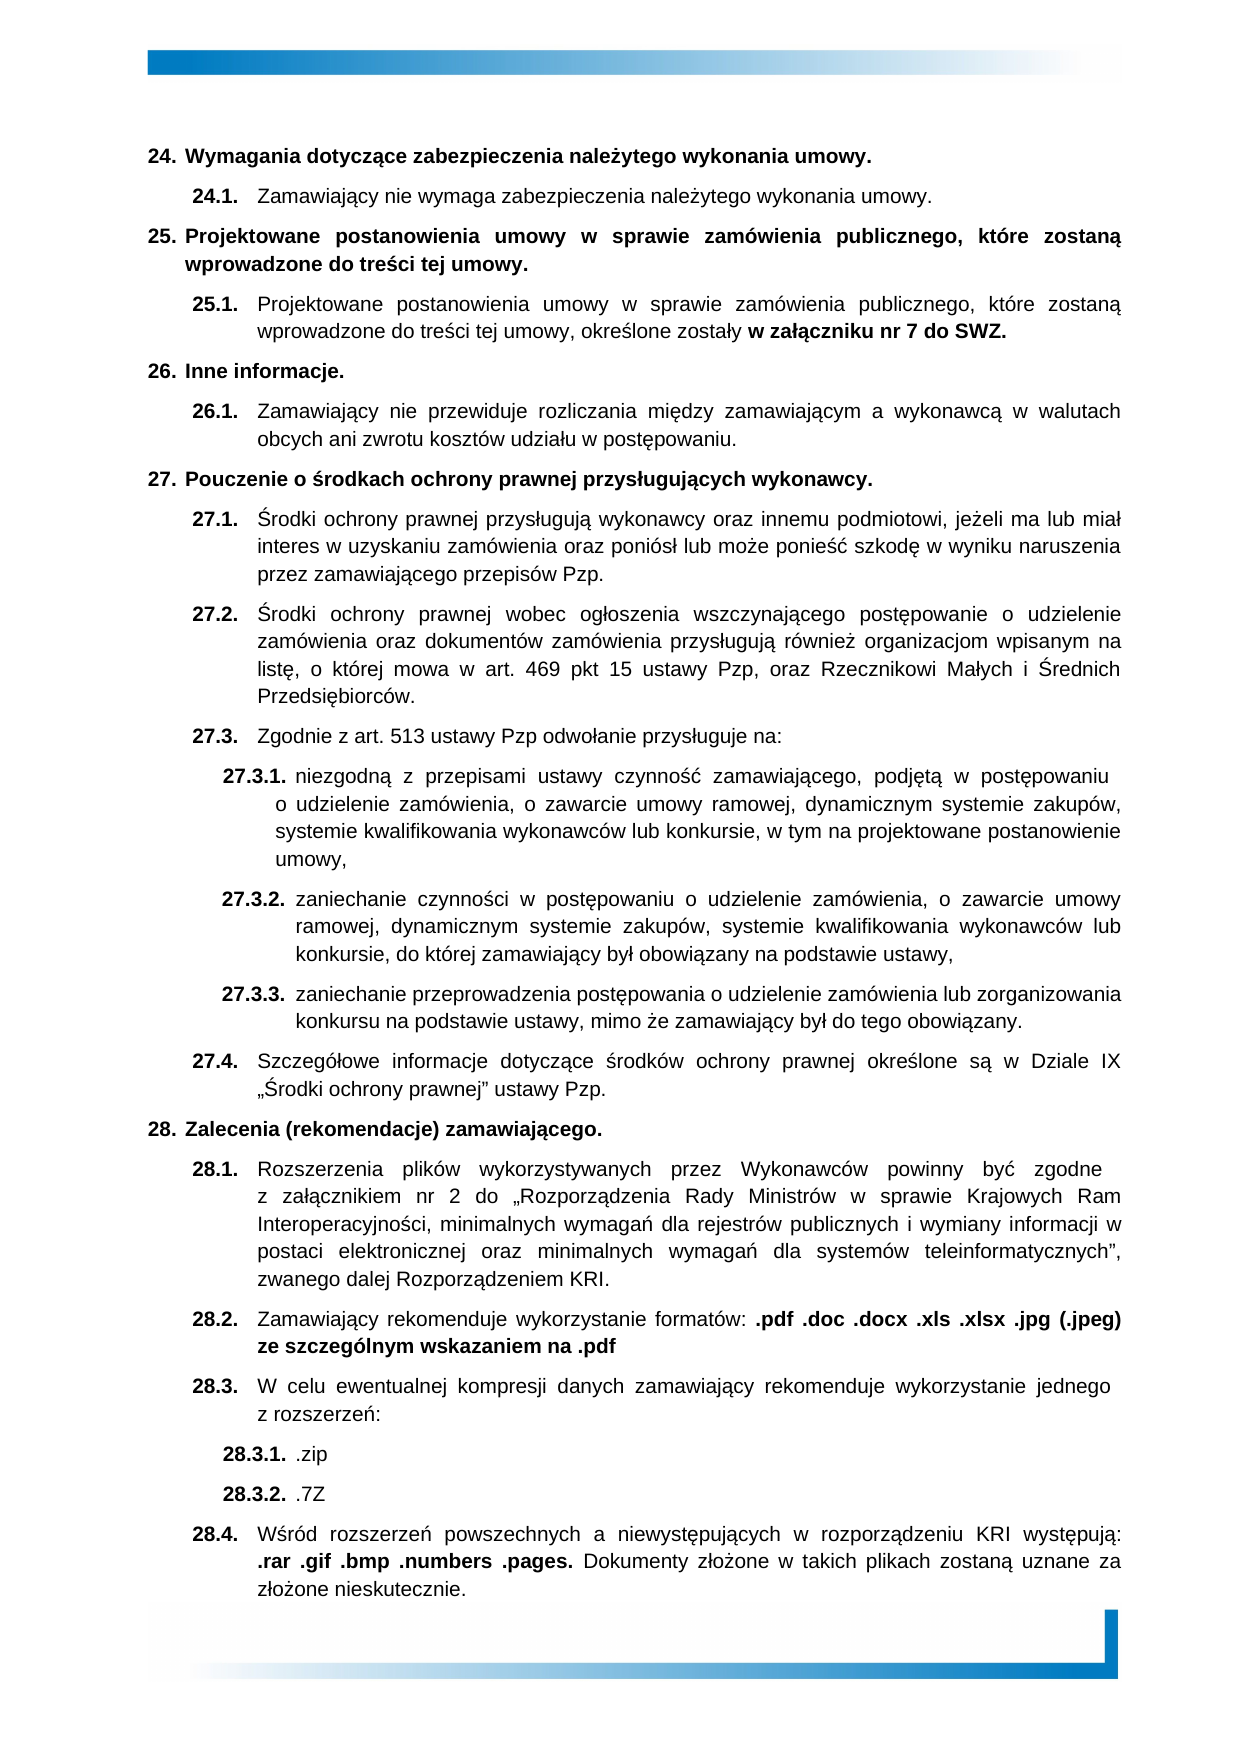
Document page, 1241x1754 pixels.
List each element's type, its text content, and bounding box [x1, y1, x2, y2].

list Projektowane postanowienia umowy w sprawie zamówienia publicznego, które zostaną wprowadzone do treści tej umowy. [148, 224, 1122, 276]
list Zamawiający nie przewiduje rozliczania między zamawiającym a wykonawcą w walutach obcych ani zwrotu kosztów udziału w postępowaniu. [192, 399, 1122, 451]
list niezgodną z przepisami ustawy czynność zamawiającego, podjętą w postępowaniu o udzielenie zamówienia, o zawarcie umowy ramowej, dynamicznym systemie zakupów, systemie kwalifikowania wykonawców lub konkursie, w tym na projektowane postanowienie umowy, [223, 764, 1122, 871]
list Zamawiający rekomenduje wykorzystanie formatów: .pdf .doc .docx .xls .xlsx .jpg (.jpeg) ze szczególnym wskazaniem na .pdf [192, 1307, 1122, 1358]
list .zip [223, 1442, 1122, 1466]
list Wśród rozszerzeń powszechnych a niewystępujących w rozporządzeniu KRI występują: .rar .gif .bmp .numbers .pages. Dokumenty złożone w takich plikach zostaną uznane za złożone nieskutecznie. [192, 1522, 1122, 1601]
list .7Z [223, 1482, 1122, 1506]
list W celu ewentualnej kompresji danych zamawiający rekomenduje wykorzystanie jednego z rozszerzeń: [192, 1374, 1122, 1426]
list Projektowane postanowienia umowy w sprawie zamówienia publicznego, które zostaną wprowadzone do treści tej umowy, określone zostały w załączniku nr 7 do SWZ. [192, 292, 1122, 343]
list Środki ochrony prawnej przysługują wykonawcy oraz innemu podmiotowi, jeżeli ma lub miał interes w uzyskaniu zamówienia oraz poniósł lub może ponieść szkodę w wyniku naruszenia przez zamawiającego przepisów Pzp. [192, 507, 1122, 586]
picture [147, 1602, 1123, 1682]
list Wymagania dotyczące zabezpieczenia należytego wykonania umowy. [148, 144, 1122, 168]
list Zgodnie z art. 513 ustawy Pzp odwołanie przysługuje na: [192, 724, 1122, 748]
list Szczegółowe informacje dotyczące środków ochrony prawnej określone są w Dziale IX „Środki ochrony prawnej” ustawy Pzp. [192, 1049, 1122, 1101]
list Rozszerzenia plików wykorzystywanych przez Wykonawców powinny być zgodne z załącznikiem nr 2 do „Rozporządzenia Rady Ministrów w sprawie Krajowych Ram Interoperacyjności, minimalnych wymagań dla rejestrów publicznych i wymiany informacji w postaci elektronicznej oraz minimalnych wymagań dla systemów teleinformatycznych”, zwanego dalej Rozporządzeniem KRI. [192, 1157, 1122, 1291]
list zaniechanie czynności w postępowaniu o udzielenie zamówienia, o zawarcie umowy ramowej, dynamicznym systemie zakupów, systemie kwalifikowania wykonawców lub konkursie, do której zamawiający był obowiązany na podstawie ustawy, [222, 887, 1122, 966]
list Pouczenie o środkach ochrony prawnej przysługujących wykonawcy. [148, 467, 1122, 491]
picture [147, 44, 1123, 83]
list Środki ochrony prawnej wobec ogłoszenia wszczynającego postępowanie o udzielenie zamówienia oraz dokumentów zamówienia przysługują również organizacjom wpisanym na listę, o której mowa w art. 469 pkt 15 ustawy Pzp, oraz Rzecznikowi Małych i Średnich Przedsiębiorców. [192, 602, 1122, 708]
list Zamawiający nie wymaga zabezpieczenia należytego wykonania umowy. [192, 184, 1122, 208]
list zaniechanie przeprowadzenia postępowania o udzielenie zamówienia lub zorganizowania konkursu na podstawie ustawy, mimo że zamawiający był do tego obowiązany. [222, 982, 1122, 1033]
list Inne informacje. [148, 359, 1122, 383]
list Zalecenia (rekomendacje) zamawiającego. [148, 1117, 1122, 1141]
